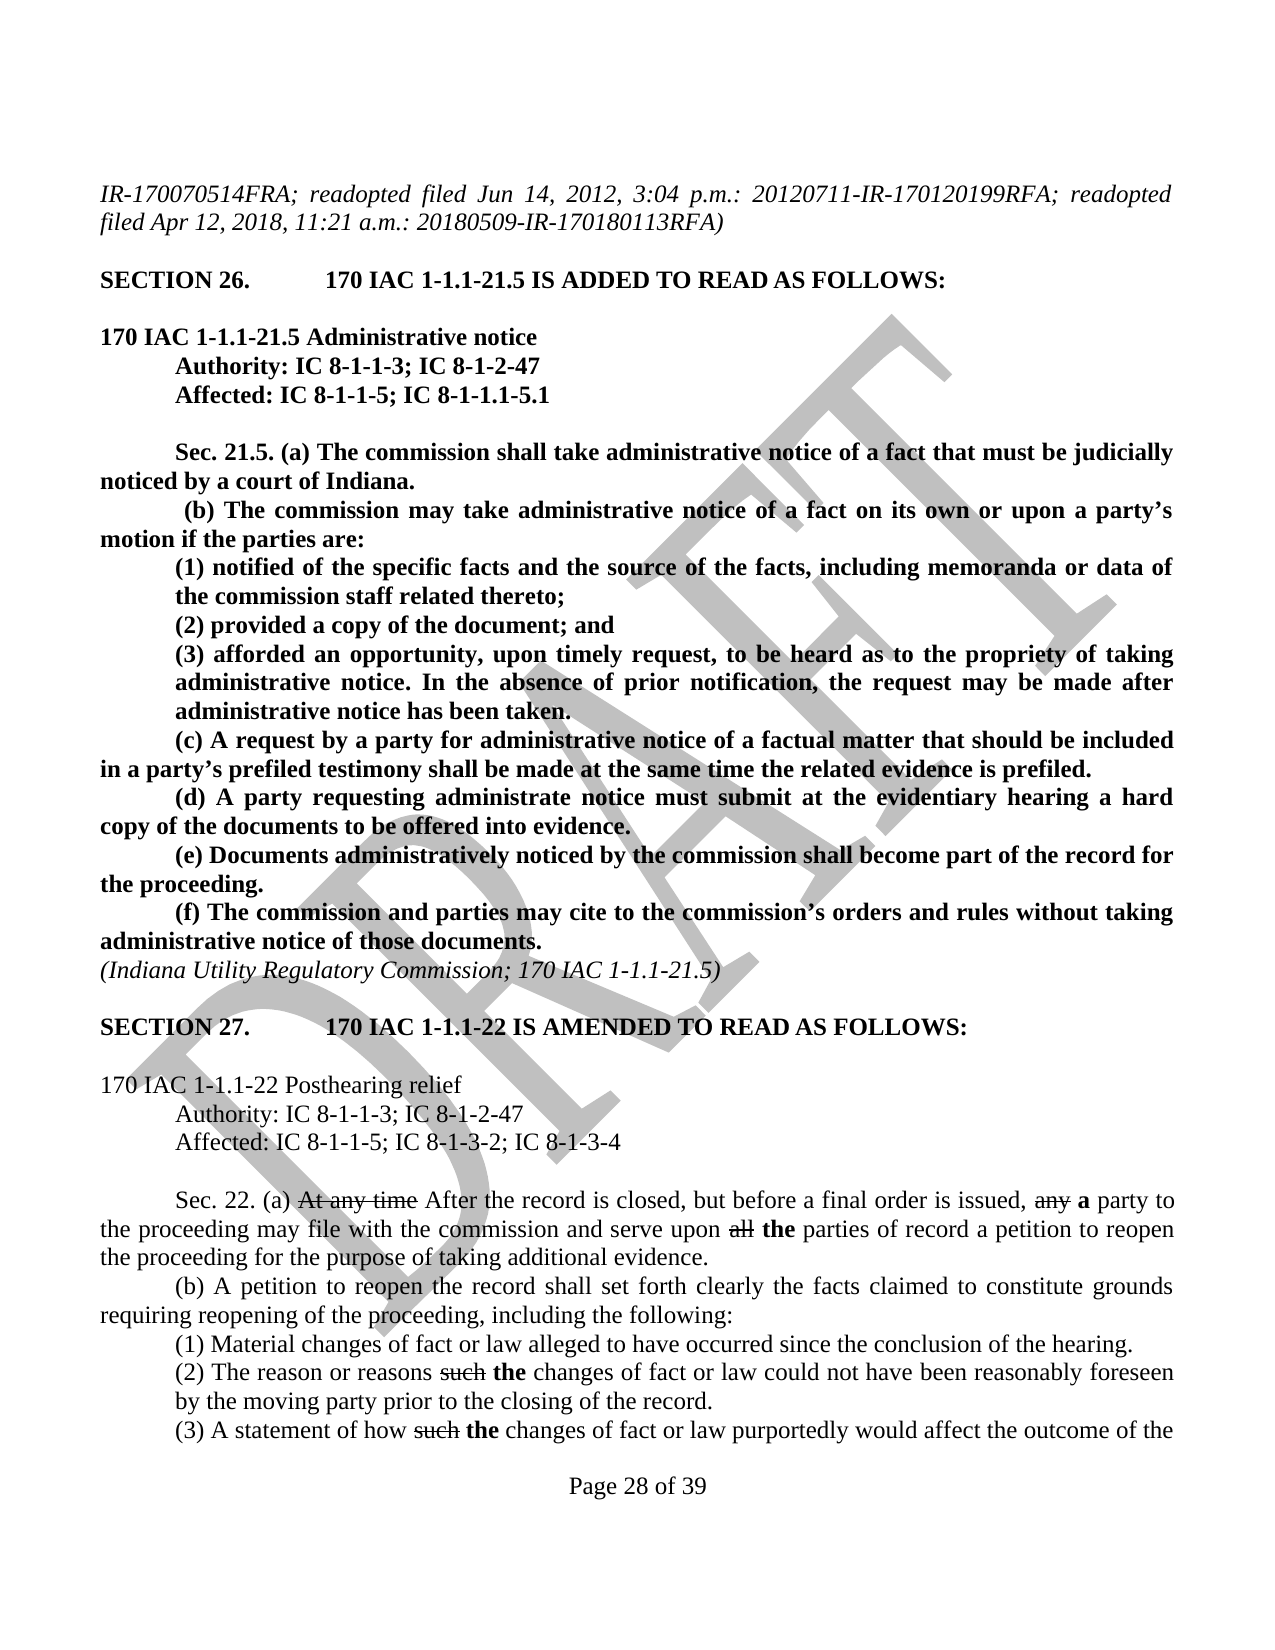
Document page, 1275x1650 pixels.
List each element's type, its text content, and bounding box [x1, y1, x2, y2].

text 170 IAC 1-1.1-21.5 Administrative notice [100, 322, 1175, 351]
text (Indiana Utility Regulatory Commission; 170 IAC 1-1.1-21.5) [100, 955, 1175, 984]
subtitle 170 IAC 1-1.1-21.5 IS ADDED TO READ AS FOLLOWS: [100, 265, 1175, 294]
text (f) The commission and parties may cite to the commission’s orders and rules without taking administrative notice of those documents. [100, 897, 1175, 955]
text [100, 179, 1175, 236]
text (1) Material changes of fact or law alleged to have occurred since the conclusion of the hearing. [175, 1329, 1175, 1357]
text (1) notified of the specific facts and the source of the facts, including memoranda or data of the commission staff related thereto; [175, 552, 1175, 610]
text Sec. 21.5. (a) The commission shall take administrative notice of a fact that must be judicially noticed by a court of Indiana. [100, 437, 1175, 495]
text Affected: IC 8-1-1-5; IC 8-1-3-2; IC 8-1-3-4 [100, 1127, 1175, 1156]
text 170 IAC 1-1.1-22 Posthearing relief [100, 1070, 1175, 1099]
text (2) provided a copy of the document; and [175, 610, 1175, 639]
text Sec. 22. (a) At any time After the record is closed, but before a final order is issued, any a party to the proceeding may file with the commission and serve upon all the parties of record a petition to reopen the proceeding for the purpose of taking additional evidence. [100, 1185, 1175, 1271]
text (d) A party requesting administrate notice must submit at the evidentiary hearing a hard copy of the documents to be offered into evidence. [100, 782, 1175, 840]
subtitle 170 IAC 1-1.1-22 IS AMENDED TO READ AS FOLLOWS: [100, 1012, 1175, 1041]
text Authority: IC 8-1-1-3; IC 8-1-2-47 [100, 1099, 1175, 1127]
text (3) afforded an opportunity, upon timely request, to be heard as to the propriety of taking administrative notice. In the absence of prior notification, the request may be made after administrative notice has been taken. [175, 639, 1175, 725]
text (b) A petition to reopen the record shall set forth clearly the facts claimed to constitute grounds requiring reopening of the proceeding, including the following: [100, 1271, 1175, 1329]
text (b) The commission may take administrative notice of a fact on its own or upon a party’s motion if the parties are: [100, 495, 1175, 552]
text Affected: IC 8-1-1-5; IC 8-1-1.1-5.1 [100, 380, 1175, 409]
text (e) Documents administratively noticed by the commission shall become part of the record for the proceeding. [100, 840, 1175, 897]
text (2) The reason or reasons such the changes of fact or law could not have been reasonably foreseen by the moving party prior to the closing of the record. [175, 1357, 1175, 1415]
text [175, 1415, 1175, 1444]
text (c) A request by a party for administrative notice of a factual matter that should be included in a party’s prefiled testimony shall be made at the same time the related evidence is prefiled. [100, 725, 1175, 782]
text Authority: IC 8-1-1-3; IC 8-1-2-47 [100, 351, 1175, 380]
